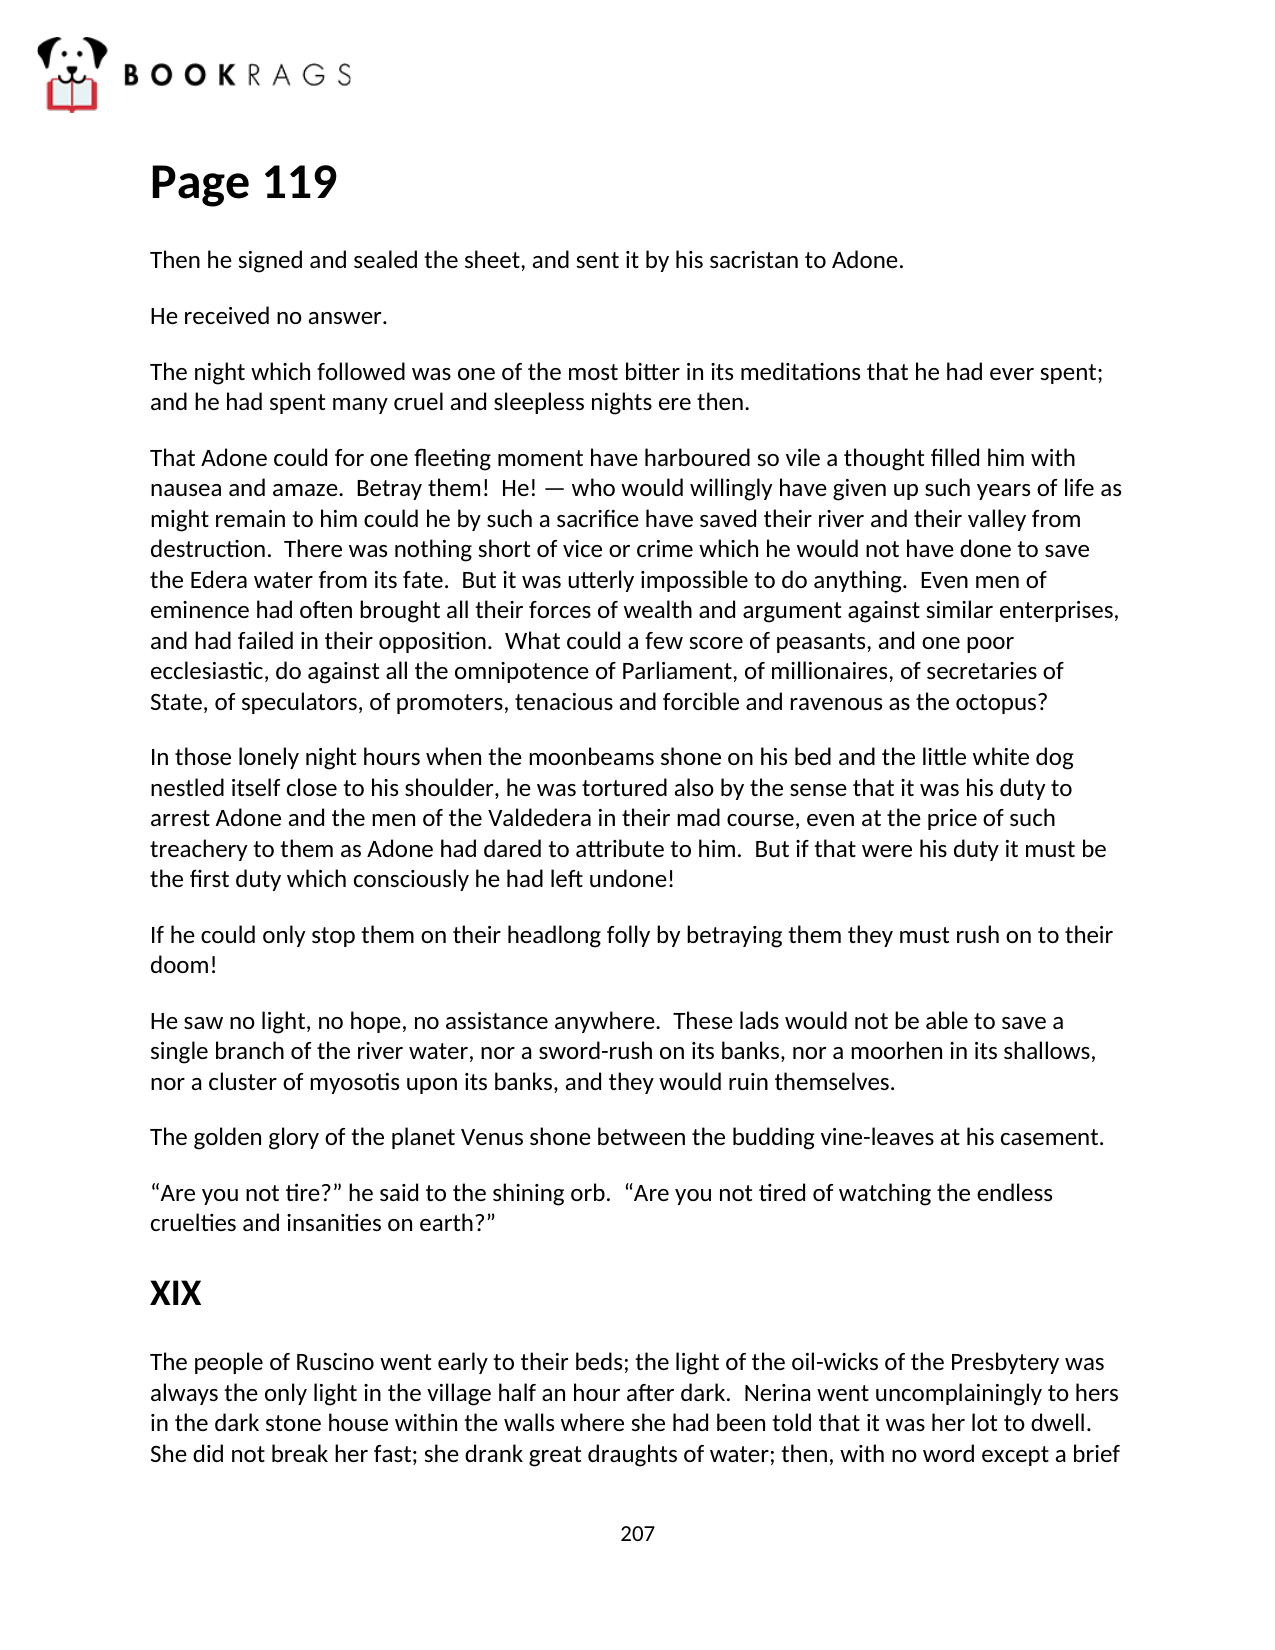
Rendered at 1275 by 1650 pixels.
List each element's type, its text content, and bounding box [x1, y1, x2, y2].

picture [37, 37, 351, 113]
text Page 119 [150, 150, 1125, 211]
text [150, 1346, 1125, 1468]
text Then he signed and sealed the sheet, and sent it by his sacristan to Adone. [150, 244, 1125, 275]
text He received no answer. [150, 300, 1125, 331]
text The night which followed was one of the most bitter in its meditations that he had ever spent; and he had spent many cruel and sleepless nights ere then. [150, 356, 1125, 417]
text XIX [150, 1269, 1125, 1315]
text He saw no light, no hope, no assistance anywhere. These lads would not be able to save a single branch of the river water, nor a sword-rush on its banks, nor a moorhen in its shallows, nor a cluster of myosotis upon its banks, and they would ruin themselves. [150, 1005, 1125, 1097]
text “Are you not tire?” he said to the shining orb. “Are you not tired of watching the endless cruelties and insanities on earth?” [150, 1177, 1125, 1238]
text If he could only stop them on their headlong folly by betraying them they must rush on to their doom! [150, 919, 1125, 980]
text In those lonely night hours when the moonbeams shone on his bed and the little white dog nestled itself close to his shoulder, he was tortured also by the sense that it was his duty to arrest Adone and the men of the Valdedera in their mad course, even at the price of such treachery to them as Adone had dared to attribute to him. But if that were his duty it must be the first duty which consciously he had left undone! [150, 741, 1125, 894]
text That Adone could for one fleeting moment have harboured so vile a thought filled him with nausea and amaze. Betray them! He! —­ who would willingly have given up such years of life as might remain to him could he by such a sacrifice have saved their river and their valley from destruction. There was nothing short of vice or crime which he would not have done to save the Edera water from its fate. But it was utterly impossible to do anything. Even men of eminence had often brought all their forces of wealth and argument against similar enterprises, and had failed in their opposition. What could a few score of peasants, and one poor ecclesiastic, do against all the omnipotence of Parliament, of millionaires, of secretaries of State, of speculators, of promoters, tenacious and forcible and ravenous as the octopus? [150, 442, 1125, 716]
text The golden glory of the planet Venus shone between the budding vine-leaves at his casement. [150, 1122, 1125, 1152]
